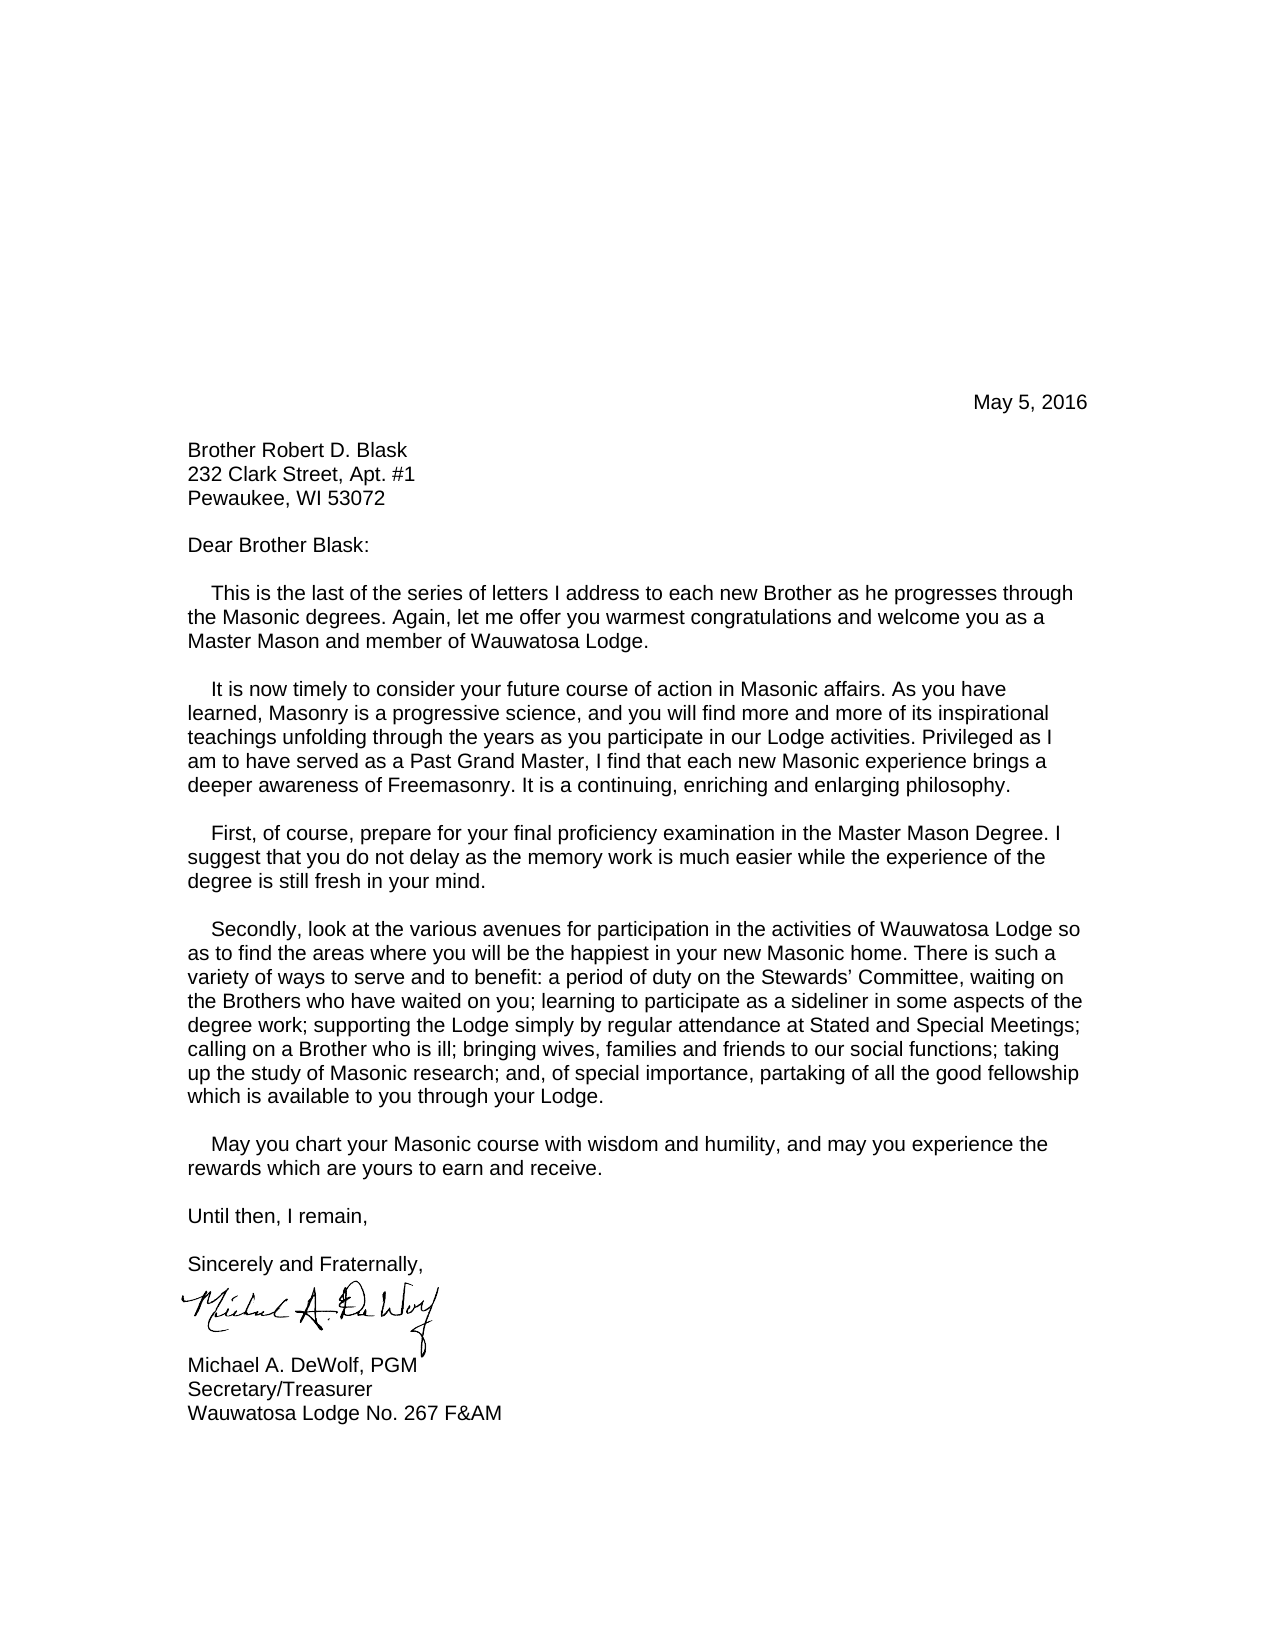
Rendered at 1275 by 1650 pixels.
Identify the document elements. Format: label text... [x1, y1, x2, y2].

text 232 Clark Street, Apt. #1 [187, 461, 1087, 485]
text Brother Robert D. Blask [187, 437, 1087, 461]
picture [180, 1270, 451, 1364]
text Until then, I remain, [187, 1204, 1087, 1228]
text Sincerely and Fraternally, [187, 1252, 1087, 1276]
text May 5, 2016 [187, 389, 1087, 413]
text This is the last of the series of letters I address to each new Brother as he progresses through the Masonic degrees. Again, let me offer you warmest congratulations and welcome you as a Master Mason and member of Wauwatosa Lodge. [187, 581, 1087, 653]
text Dear Brother Blask: [187, 533, 1087, 557]
text Michael A. DeWolf, PGM [187, 1353, 1087, 1377]
text May you chart your Masonic course with wisdom and humility, and may you experience the rewards which are yours to earn and receive. [187, 1132, 1087, 1180]
text First, of course, prepare for your final proficiency examination in the Master Mason Degree. I suggest that you do not delay as the memory work is much easier while the experience of the degree is still fresh in your mind. [187, 821, 1087, 893]
text Wauwatosa Lodge No. 267 F&AM [187, 1401, 1087, 1424]
text Pewaukee, WI 53072 [187, 485, 1087, 509]
text It is now timely to consider your future course of action in Masonic affairs. As you have learned, Masonry is a progressive science, and you will find more and more of its inspirational teachings unfolding through the years as you participate in our Lodge activities. Privileged as I am to have served as a Past Grand Master, I find that each new Masonic experience brings a deeper awareness of Freemasonry. It is a continuing, enriching and enlarging philosophy. [187, 677, 1087, 797]
text Secondly, look at the various avenues for participation in the activities of Wauwatosa Lodge so as to find the areas where you will be the happiest in your new Masonic home. There is such a variety of ways to serve and to benefit: a period of duty on the Stewards’ Committee, waiting on the Brothers who have waited on you; learning to participate as a sideliner in some aspects of the degree work; supporting the Lodge simply by regular attendance at Stated and Special Meetings; calling on a Brother who is ill; bringing wives, families and friends to our social functions; taking up the study of Masonic research; and, of special importance, partaking of all the good fellowship which is available to you through your Lodge. [187, 917, 1087, 1108]
text Secretary/Treasurer [187, 1377, 1087, 1401]
